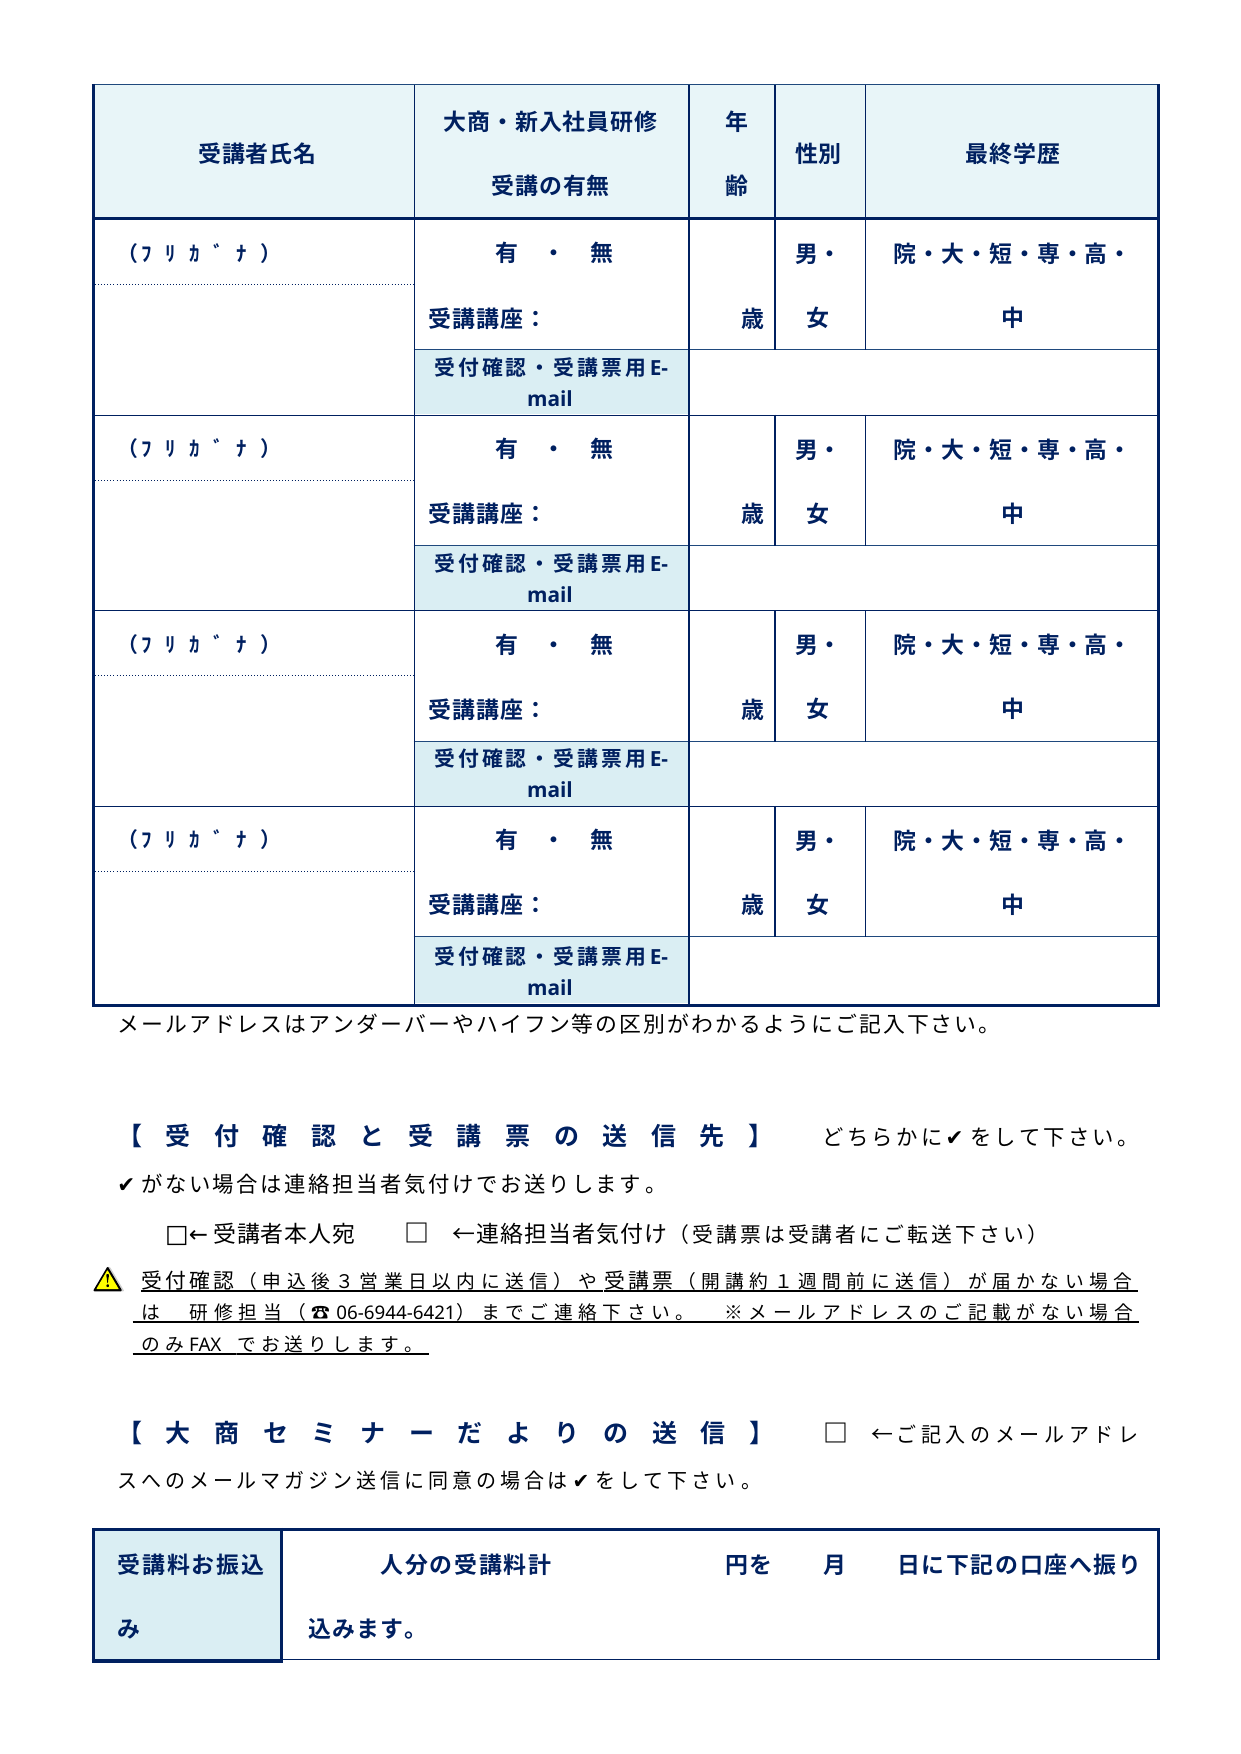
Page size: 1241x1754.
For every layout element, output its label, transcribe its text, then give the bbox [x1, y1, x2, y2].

table_cell [95, 675, 414, 806]
table_cell （ﾌﾘｶﾞﾅ） [95, 807, 414, 871]
table_cell 有 ・ 無 [415, 416, 688, 480]
table_cell 受講者氏名 [95, 85, 414, 217]
table_cell 受講講座： [415, 285, 688, 349]
table_cell 受講講座： [415, 481, 688, 545]
table_cell 院・大・短・専・高・中 [866, 416, 1157, 545]
table_cell 歳 [690, 611, 774, 741]
table_cell 受講料お振込み [95, 1531, 280, 1659]
table_cell [690, 937, 1157, 1003]
table_cell 有 ・ 無 [415, 807, 688, 871]
table_cell 受付確認・受講票用E-mail [415, 937, 688, 1003]
table_cell （ﾌﾘｶﾞﾅ） [95, 416, 414, 480]
table_cell 有 ・ 無 [415, 611, 688, 675]
table_cell 歳 [690, 416, 774, 545]
table_cell [690, 350, 1157, 414]
table_cell [690, 546, 1157, 610]
table_cell 院・大・短・専・高・中 [866, 807, 1157, 936]
table_cell [95, 480, 414, 610]
table_cell （ﾌﾘｶﾞﾅ） [95, 611, 414, 675]
table_cell [95, 284, 414, 414]
table_cell 歳 [690, 807, 774, 936]
table_cell 最終学歴 [866, 85, 1157, 217]
table_cell 受講講座： [415, 872, 688, 936]
table_cell 受付確認・受講票用E-mail [415, 546, 688, 610]
table_cell 男・女 [776, 220, 865, 349]
table_cell 歳 [690, 220, 774, 349]
table_cell 男・女 [776, 807, 865, 936]
table_cell 受付確認・受講票用E-mail [415, 350, 688, 414]
table_cell 男・女 [776, 416, 865, 545]
table_cell 院・大・短・専・高・中 [866, 220, 1157, 349]
table_cell 大商・新入社員研修 受講の有無 [415, 85, 688, 217]
table_cell 院・大・短・専・高・中 [866, 611, 1157, 741]
table_cell 男・女 [776, 611, 865, 741]
table_cell 人分の受講料計 円を 月 日に下記の口座へ振り込みます。 [283, 1531, 1157, 1659]
table_cell [95, 871, 414, 1003]
table_cell 受付確認・受講票用E-mail [415, 742, 688, 806]
table_cell [690, 742, 1157, 806]
table_cell （ﾌﾘｶﾞﾅ） [95, 220, 414, 284]
table_cell 受講講座： [415, 676, 688, 741]
table_cell 年齢 [690, 85, 774, 217]
table_cell 有 ・ 無 [415, 220, 688, 284]
table_cell 性別 [776, 85, 865, 217]
table_cell メールアドレスはアンダーバーやハイフン等の区別がわかるようにご記入下さい。 【受付確認と受講票の送信先】 どちらかに✔をして下さい。✔がない場合は連絡担当者気付けでお送りします。 □←受講者本人宛 □←連絡担当者気付け（受講票は受講者にご転送下さい） 受付確認（申込後３営業日以内に送信）や受講票（開講約１週間前に送信）が届かない場合は 研修担当（☎06-6944-6421）までご連絡下さい。 ※メールアドレスのご記載がない場合のみFAXでお送りします。 【大商セミナーだよりの送信】 □←ご記入のメールアドレスへのメールマガジン送信に同意の場合は✔をして下さい。 [93, 1007, 1158, 1528]
